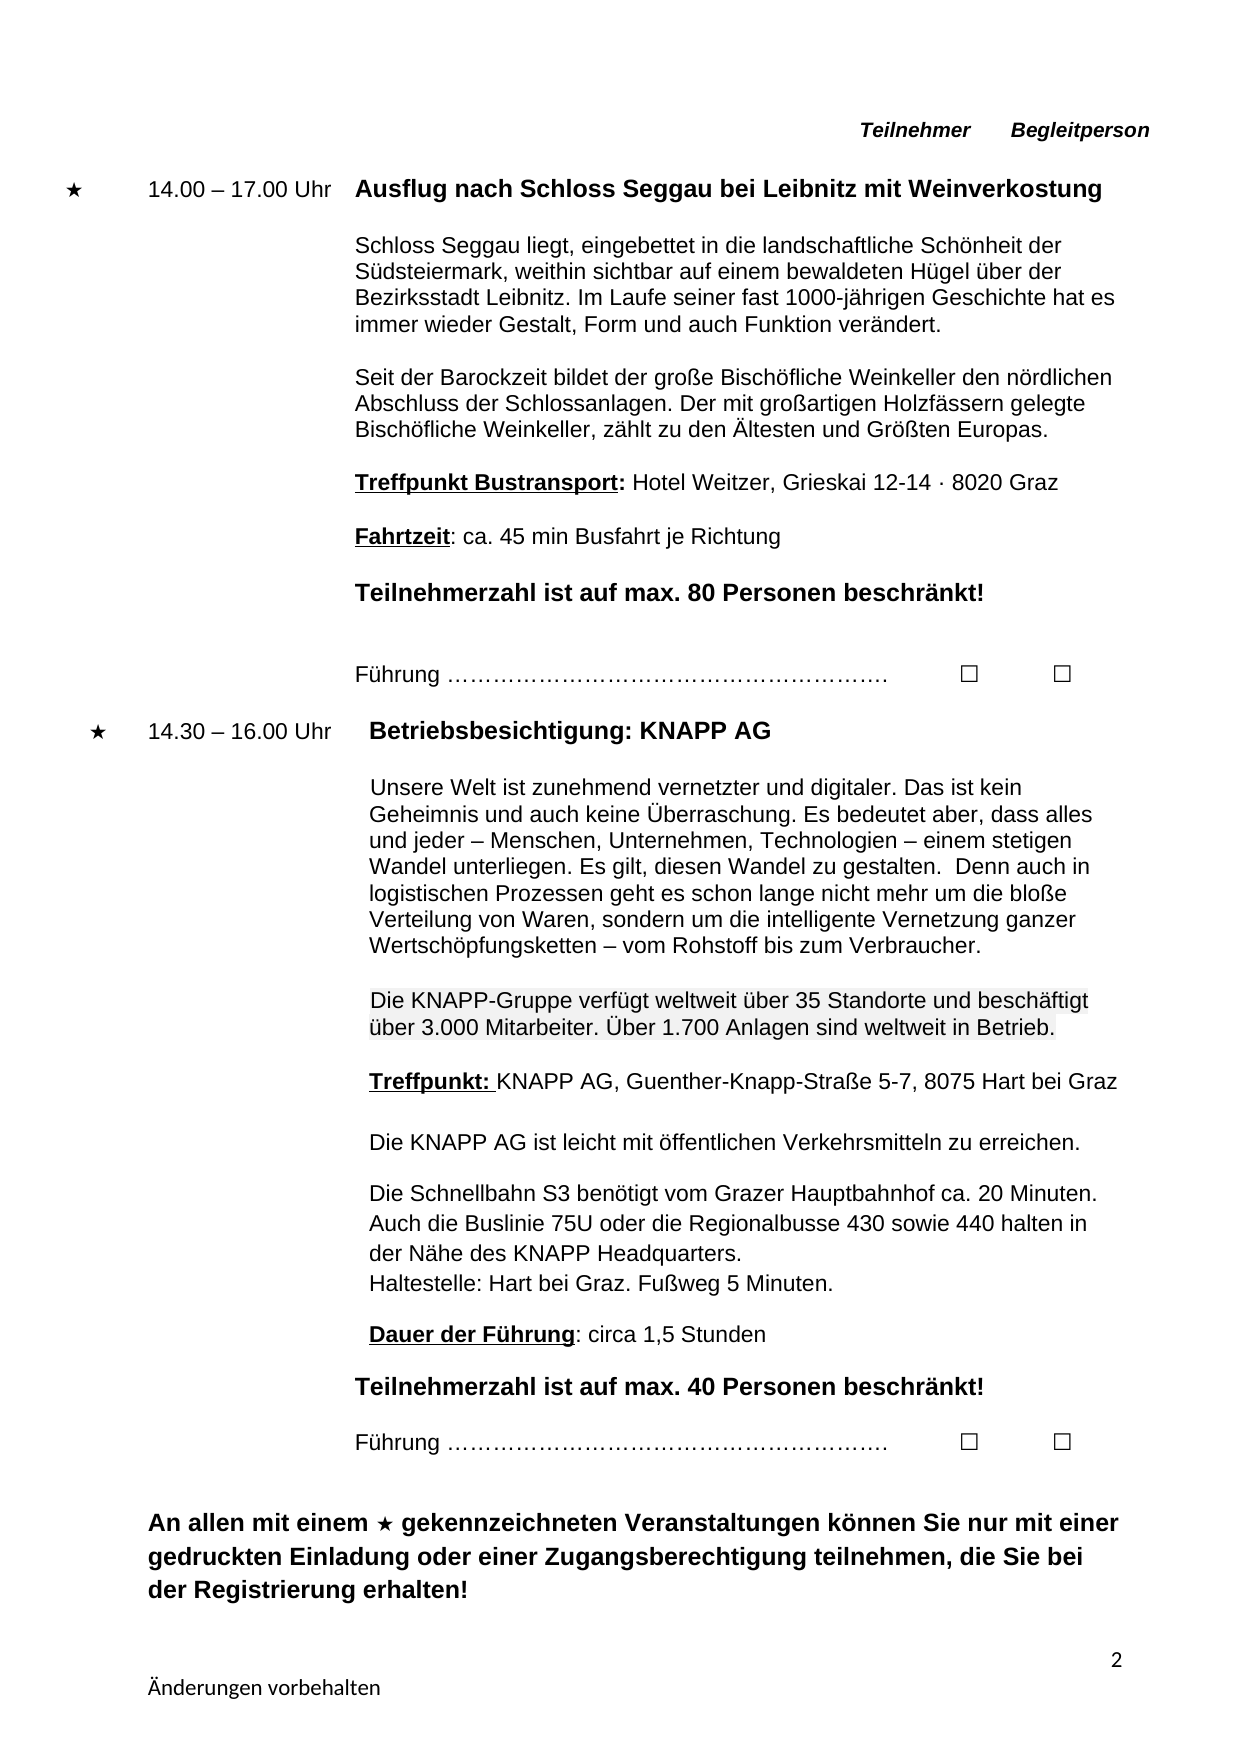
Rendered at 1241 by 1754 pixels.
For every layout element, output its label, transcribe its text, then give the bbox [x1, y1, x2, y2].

text Treffpunkt: KNAPP AG, Guenther-Knapp-Straße 5-7, 8075 Hart bei Graz Die KNAPP AG ist leicht mit öffentlichen Verkehrsmitteln zu erreichen. [369, 1068, 1122, 1155]
text Führung …………………………………………………. [236, 1426, 1122, 1457]
text Die KNAPP-Gruppe verfügt weltweit über 35 Standorte und beschäftigt über 3.000 Mitarbeiter. Über 1.700 Anlagen sind weltweit in Betrieb. [369, 987, 1122, 1068]
text Führung …………………………………………………. [236, 658, 1122, 689]
text An allen mit einem ★ gekennzeichneten Veranstaltungen können Sie nur mit einer gedruckten Einladung oder einer Zugangsberechtigung teilnehmen, die Sie bei der Registrierung erhalten! [148, 1508, 1122, 1604]
text Teilnehmer Begleitperson [148, 118, 1152, 142]
text Teilnehmerzahl ist auf max. 80 Personen beschränkt! [354, 578, 1122, 607]
text Dauer der Führung: circa 1,5 Stunden [295, 1321, 1122, 1348]
text Treffpunkt Bustransport: Hotel Weitzer, Grieskai 12-14 · 8020 Graz [354, 469, 1122, 495]
text ★ 14.00 – 17.00 Uhr Ausflug nach Schloss Seggau bei Leibnitz mit Weinverkostung [59, 174, 1122, 232]
text Fahrtzeit: ca. 45 min Busfahrt je Richtung [354, 523, 1122, 549]
text ★ 14.30 – 16.00 Uhr Betriebsbesichtigung: KNAPP AG [89, 716, 1122, 745]
text Die Schnellbahn S3 benötigt vom Grazer Hauptbahnhof ca. 20 Minuten. Auch die Buslinie 75U oder die Regionalbusse 430 sowie 440 halten in der Nähe des KNAPP Headquarters. Haltestelle: Hart bei Graz. Fußweg 5 Minuten. [369, 1179, 1122, 1297]
text Unsere Welt ist zunehmend vernetzter und digitaler. Das ist kein Geheimnis und auch keine Überraschung. Es bedeutet aber, dass alles und jeder – Menschen, Unternehmen, Technologien – einem stetigen Wandel unterliegen. Es gilt, diesen Wandel zu gestalten. Denn auch in logistischen Prozessen geht es schon lange nicht mehr um die bloße Verteilung von Waren, sondern um die intelligente Vernetzung ganzer Wertschöpfungsketten – vom Rohstoff bis zum Verbraucher. [369, 774, 1122, 959]
text Teilnehmerzahl ist auf max. 40 Personen beschränkt! [354, 1372, 1122, 1401]
text Schloss Seggau liegt, eingebettet in die landschaftliche Schönheit der Südsteiermark, weithin sichtbar auf einem bewaldeten Hügel über der Bezirksstadt Leibnitz. Im Laufe seiner fast 1000-jährigen Geschichte hat es immer wieder Gestalt, Form und auch Funktion verändert. Seit der Barockzeit bildet der große Bischöfliche Weinkeller den nördlichen Abschluss der Schlossanlagen. Der mit großartigen Holzfässern gelegte Bischöfliche Weinkeller, zählt zu den Ältesten und Größten Europas. [59, 232, 1122, 442]
